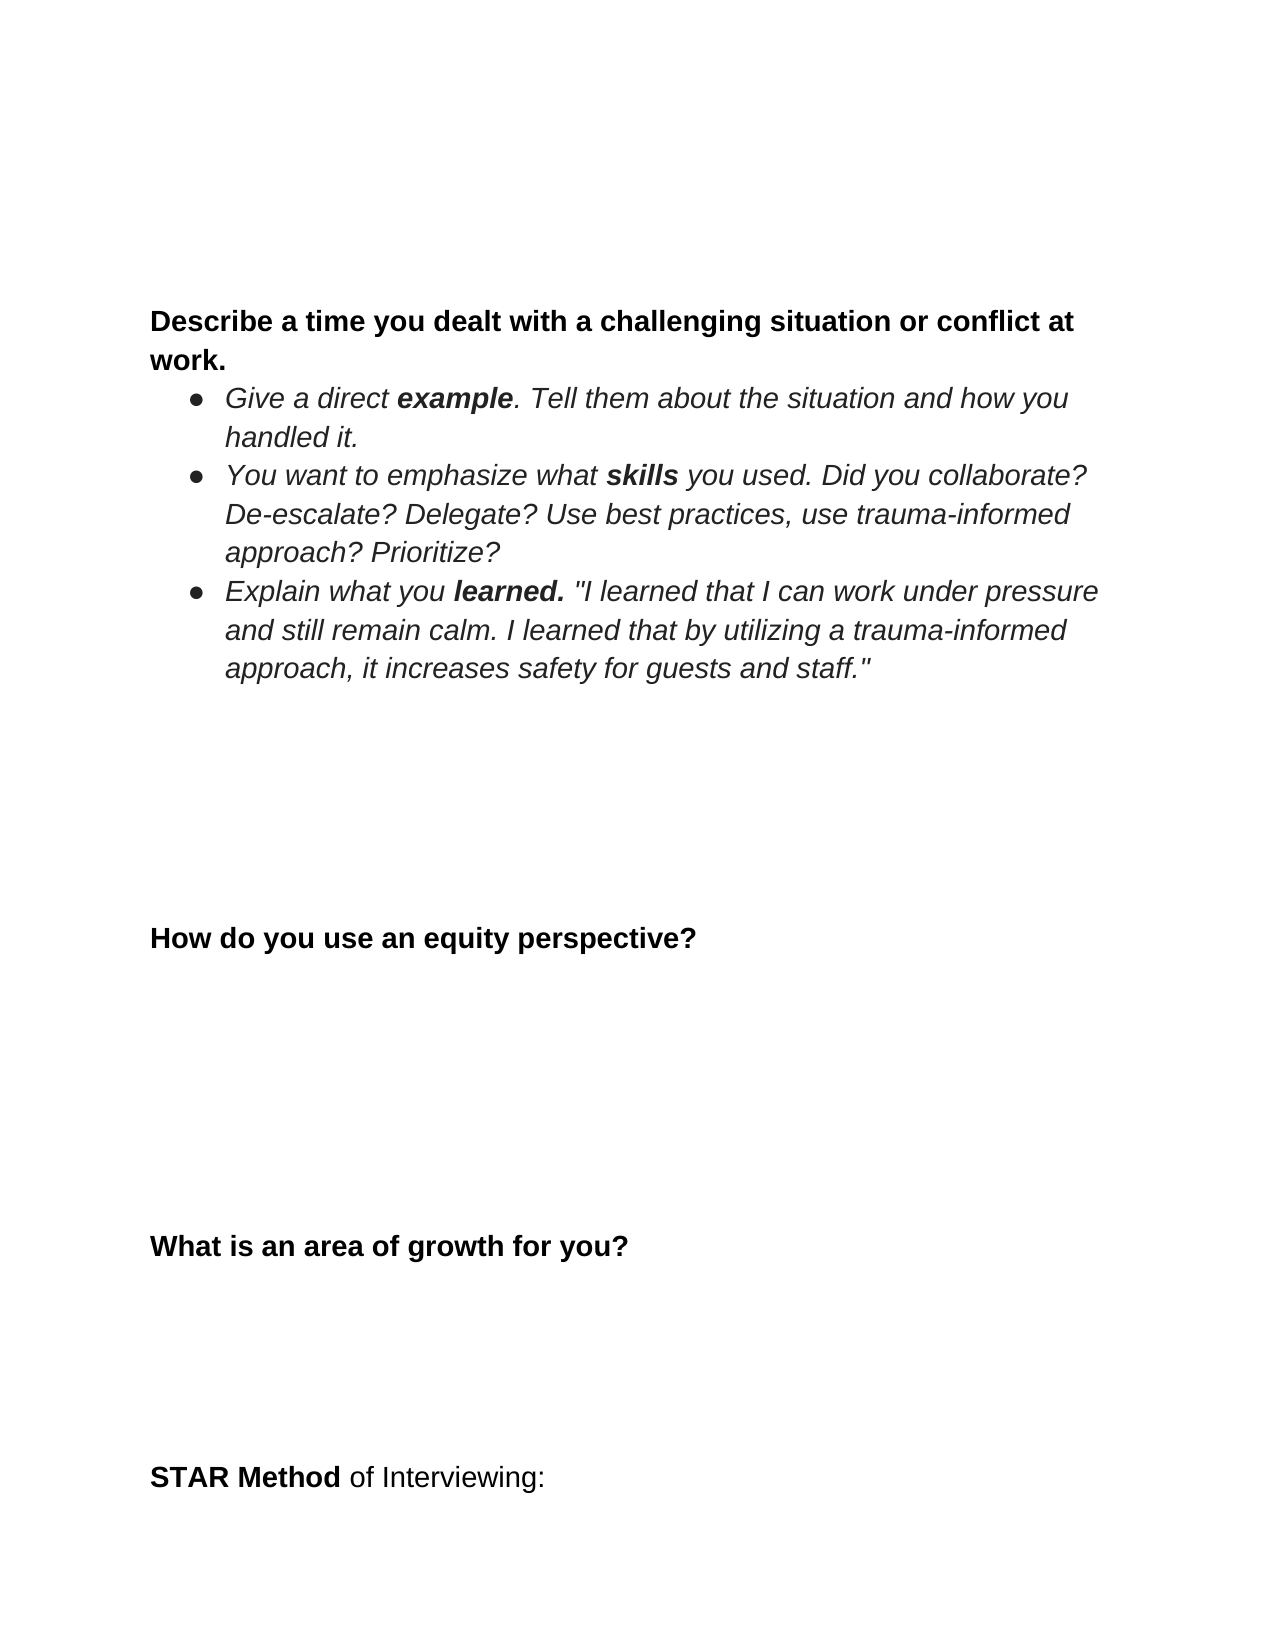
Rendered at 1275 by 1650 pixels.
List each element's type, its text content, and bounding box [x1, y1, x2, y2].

text What is an area of growth for you? [150, 1229, 1125, 1263]
list Explain what you learned. "I learned that I can work under pressure and still remain calm. I learned that by utilizing a trauma-informed approach, it increases safety for guests and staff." [187, 574, 1125, 684]
text Describe a time you dealt with a challenging situation or conflict at work. [150, 304, 1125, 376]
text STAR Method of Interviewing: [150, 1460, 1125, 1494]
list You want to emphasize what skills you used. Did you collaborate? De-escalate? Delegate? Use best practices, use trauma-informed approach? Prioritize? [187, 458, 1125, 569]
list Give a direct example. Tell them about the situation and how you handled it. [187, 381, 1125, 453]
text How do you use an equity perspective? [150, 921, 1125, 954]
